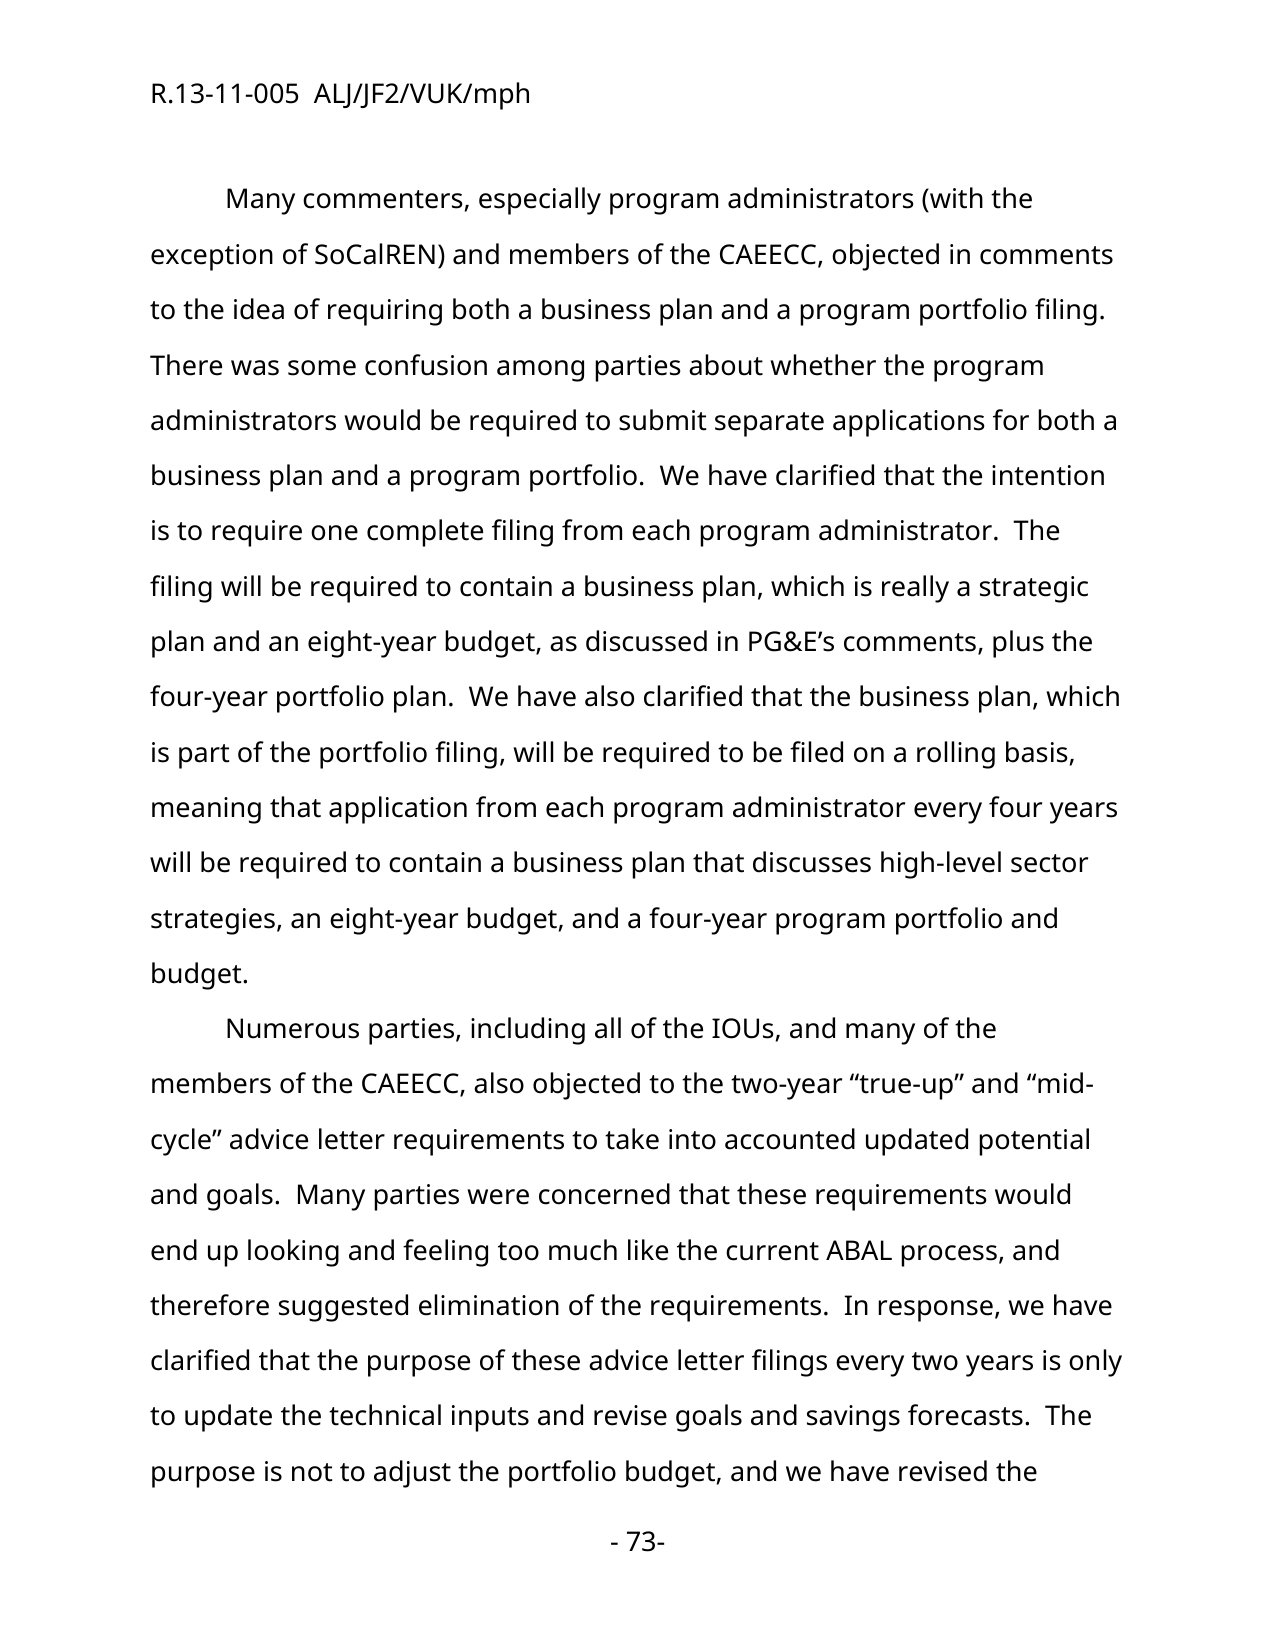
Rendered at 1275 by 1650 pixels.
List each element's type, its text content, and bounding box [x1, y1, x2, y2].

text Many commenters, especially program administrators (with the exception of SoCalREN) and members of the CAEECC, objected in comments to the idea of requiring both a business plan and a program portfolio filing. There was some confusion among parties about whether the program administrators would be required to submit separate applications for both a business plan and a program portfolio. We have clarified that the intention is to require one complete filing from each program administrator. The filing will be required to contain a business plan, which is really a strategic plan and an eight-year budget, as discussed in PG&E’s comments, plus the four-year portfolio plan. We have also clarified that the business plan, which is part of the portfolio filing, will be required to be filed on a rolling basis, meaning that application from each program administrator every four years will be required to contain a business plan that discusses high-level sector strategies, an eight-year budget, and a four-year program portfolio and budget. [150, 180, 1125, 991]
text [150, 1010, 1125, 1489]
